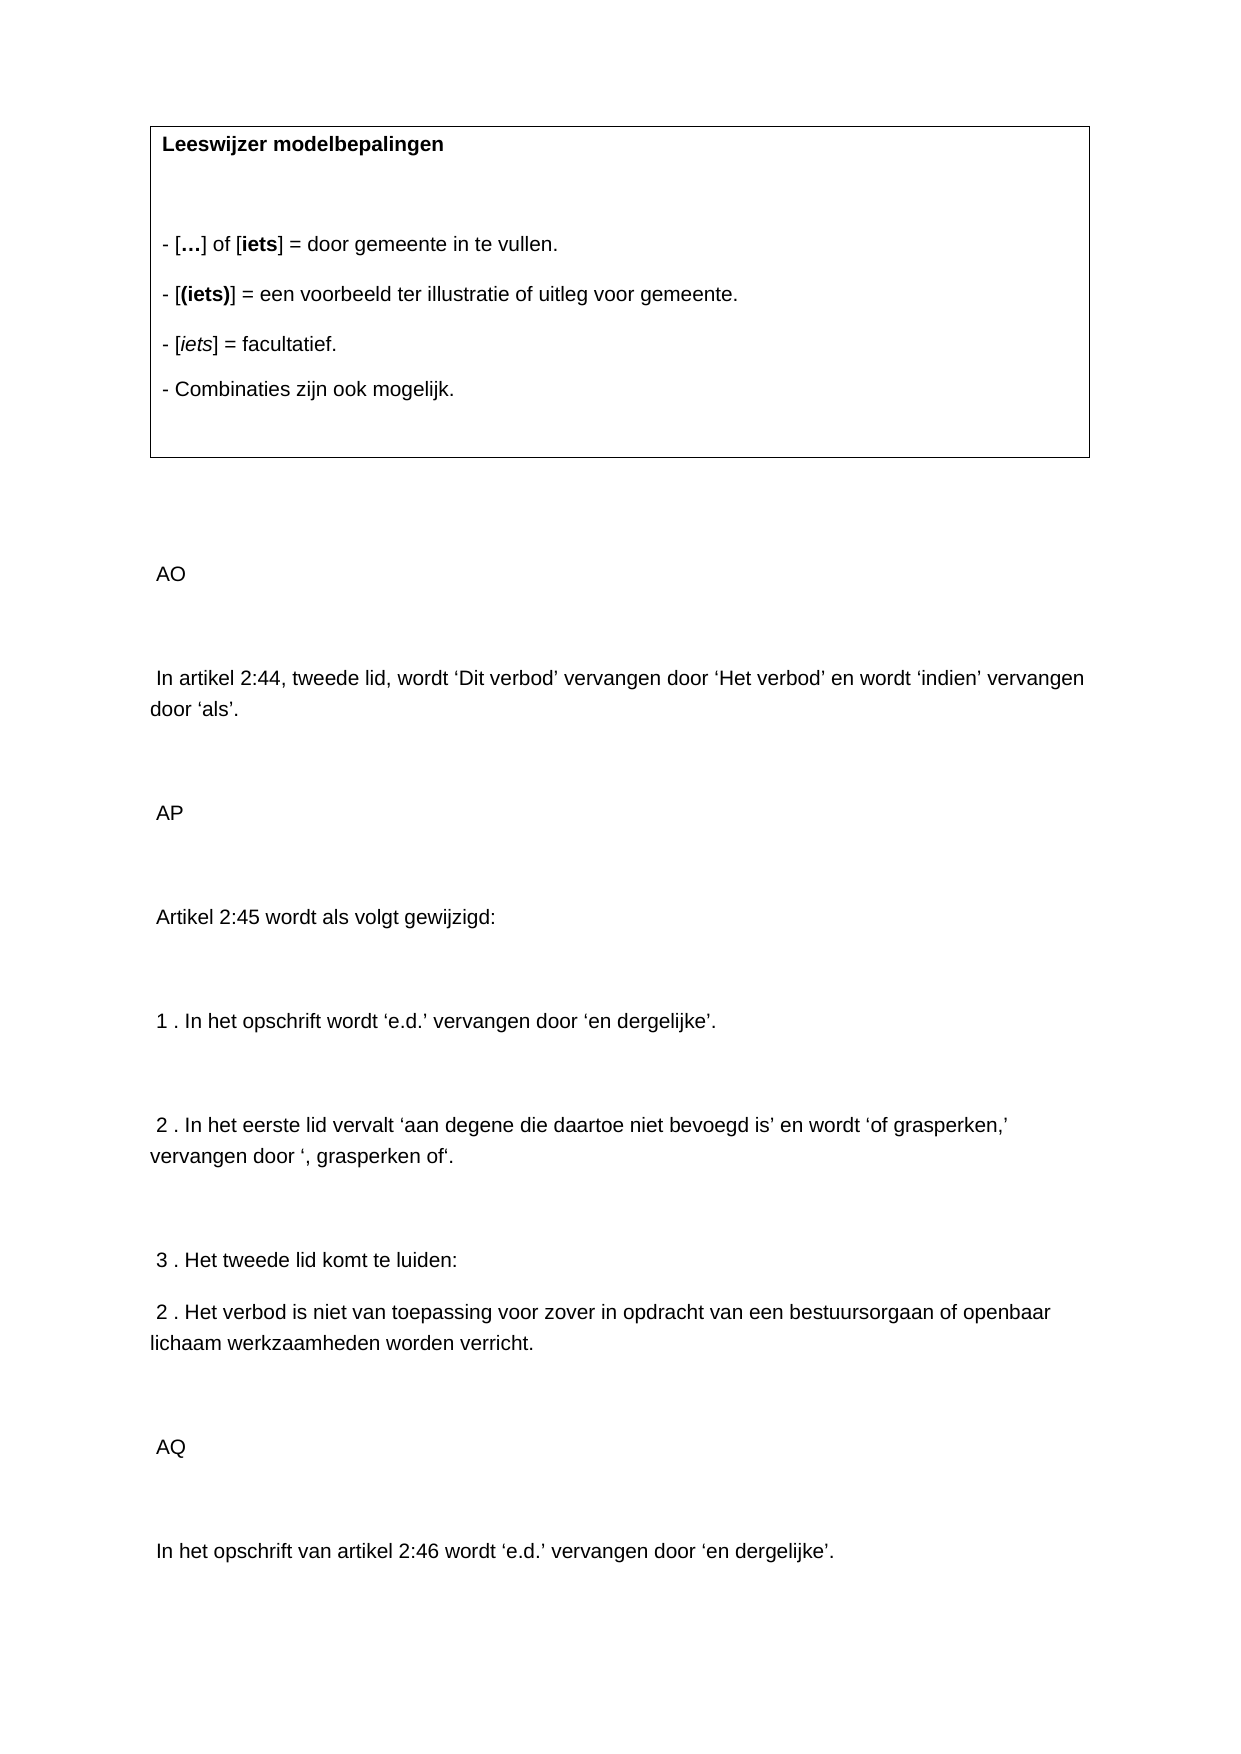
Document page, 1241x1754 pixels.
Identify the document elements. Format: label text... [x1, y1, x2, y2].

text In artikel 2:44, tweede lid, wordt ‘Dit verbod’ vervangen door ‘Het verbod’ en wordt ‘indien’ vervangen door ‘als’. [150, 665, 1090, 721]
text 2 . In het eerste lid vervalt ‘aan degene die daartoe niet bevoegd is’ en wordt ‘of grasperken,’ vervangen door ‘, grasperken of‘. [150, 1112, 1090, 1167]
text Artikel 2:45 wordt als volgt gewijzigd: [150, 904, 1090, 928]
text 3 . Het tweede lid komt te luiden: [150, 1247, 1090, 1271]
text 1 . In het opschrift wordt ‘e.d.’ vervangen door ‘en dergelijke’. [150, 1008, 1090, 1032]
text In het opschrift van artikel 2:46 wordt ‘e.d.’ vervangen door ‘en dergelijke’. [150, 1538, 1090, 1562]
text AO [150, 561, 1090, 585]
text AP [150, 801, 1090, 824]
text AQ [150, 1434, 1090, 1458]
text 2 . Het verbod is niet van toepassing voor zover in opdracht van een bestuursorgaan of openbaar lichaam werkzaamheden worden verricht. [150, 1299, 1090, 1354]
